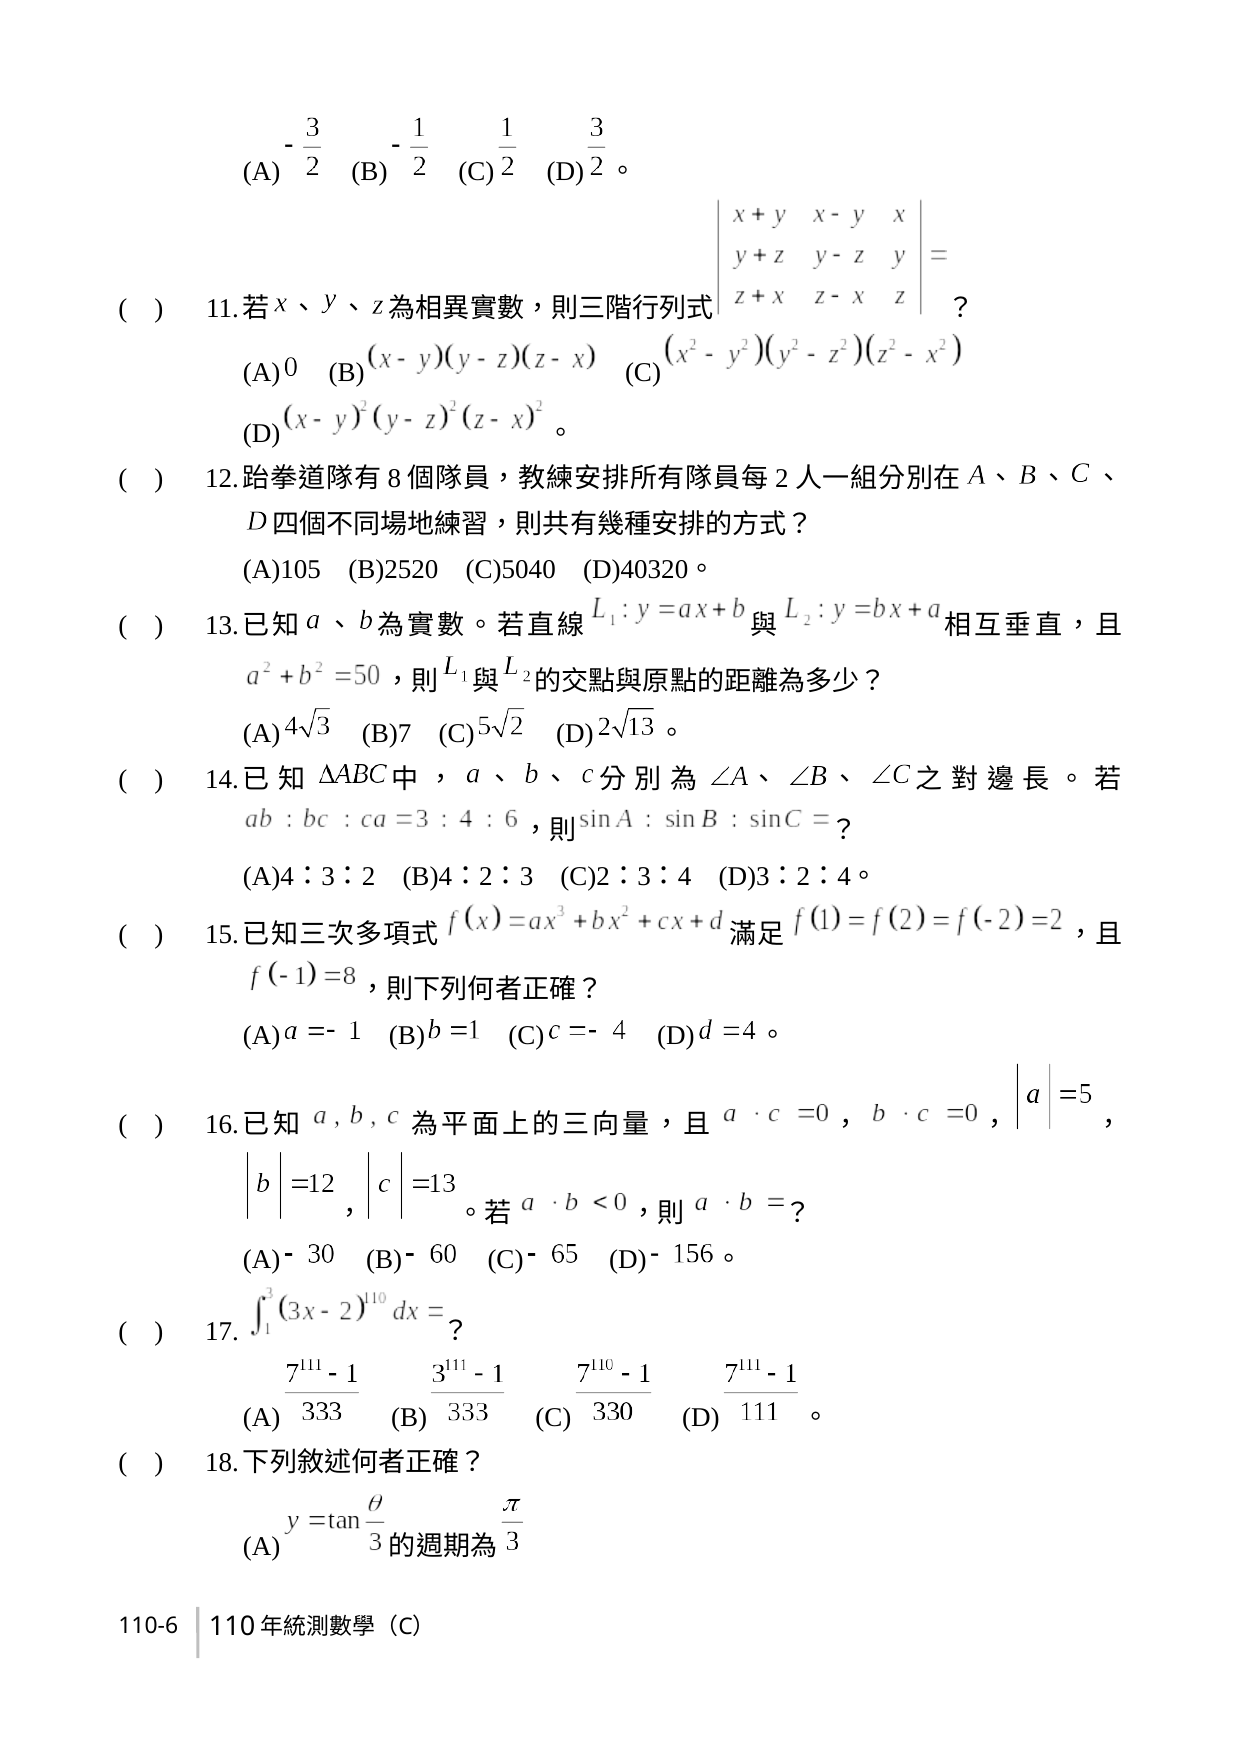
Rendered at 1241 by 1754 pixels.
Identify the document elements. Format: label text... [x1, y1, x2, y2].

text ( ) 17. ？ (A) (B) (C) (D)。 [118, 1282, 1122, 1434]
text ( ) 14. 已知中，、、分別為、、之對邊長。若，則？ (A)4：3：2 (B)4：2：3 (C)2：3：4 (D)3：2：4。 [118, 757, 1122, 893]
text ( ) 13. 已知、為實數。若直線與相互垂直，且，則與的交點與原點的距離為多少？ (A) (B)7 (C) (D)。 [118, 593, 1122, 751]
text ( ) 16. 已知為平面上的三向量，且，，，，。若，則？ (A) (B) (C) (D)。 [118, 1058, 1122, 1276]
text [118, 1440, 1122, 1563]
text ( ) 15. 已知三次多項式滿足，且，則下列何者正確？ (A) (B) (C) (D)。 [118, 899, 1122, 1052]
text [118, 110, 1122, 188]
text ( ) 11. 若、、為相異實數，則三階行列式？ (A) (B) (C) (D)。 [118, 195, 1122, 450]
text ( ) 12. 跆拳道隊有8個隊員，教練安排所有隊員每2人一組分別在、、、四個不同場地練習，則共有幾種安排的方式？ (A)105 (B)2520 (C)5040 (D)40320。 [118, 456, 1122, 587]
